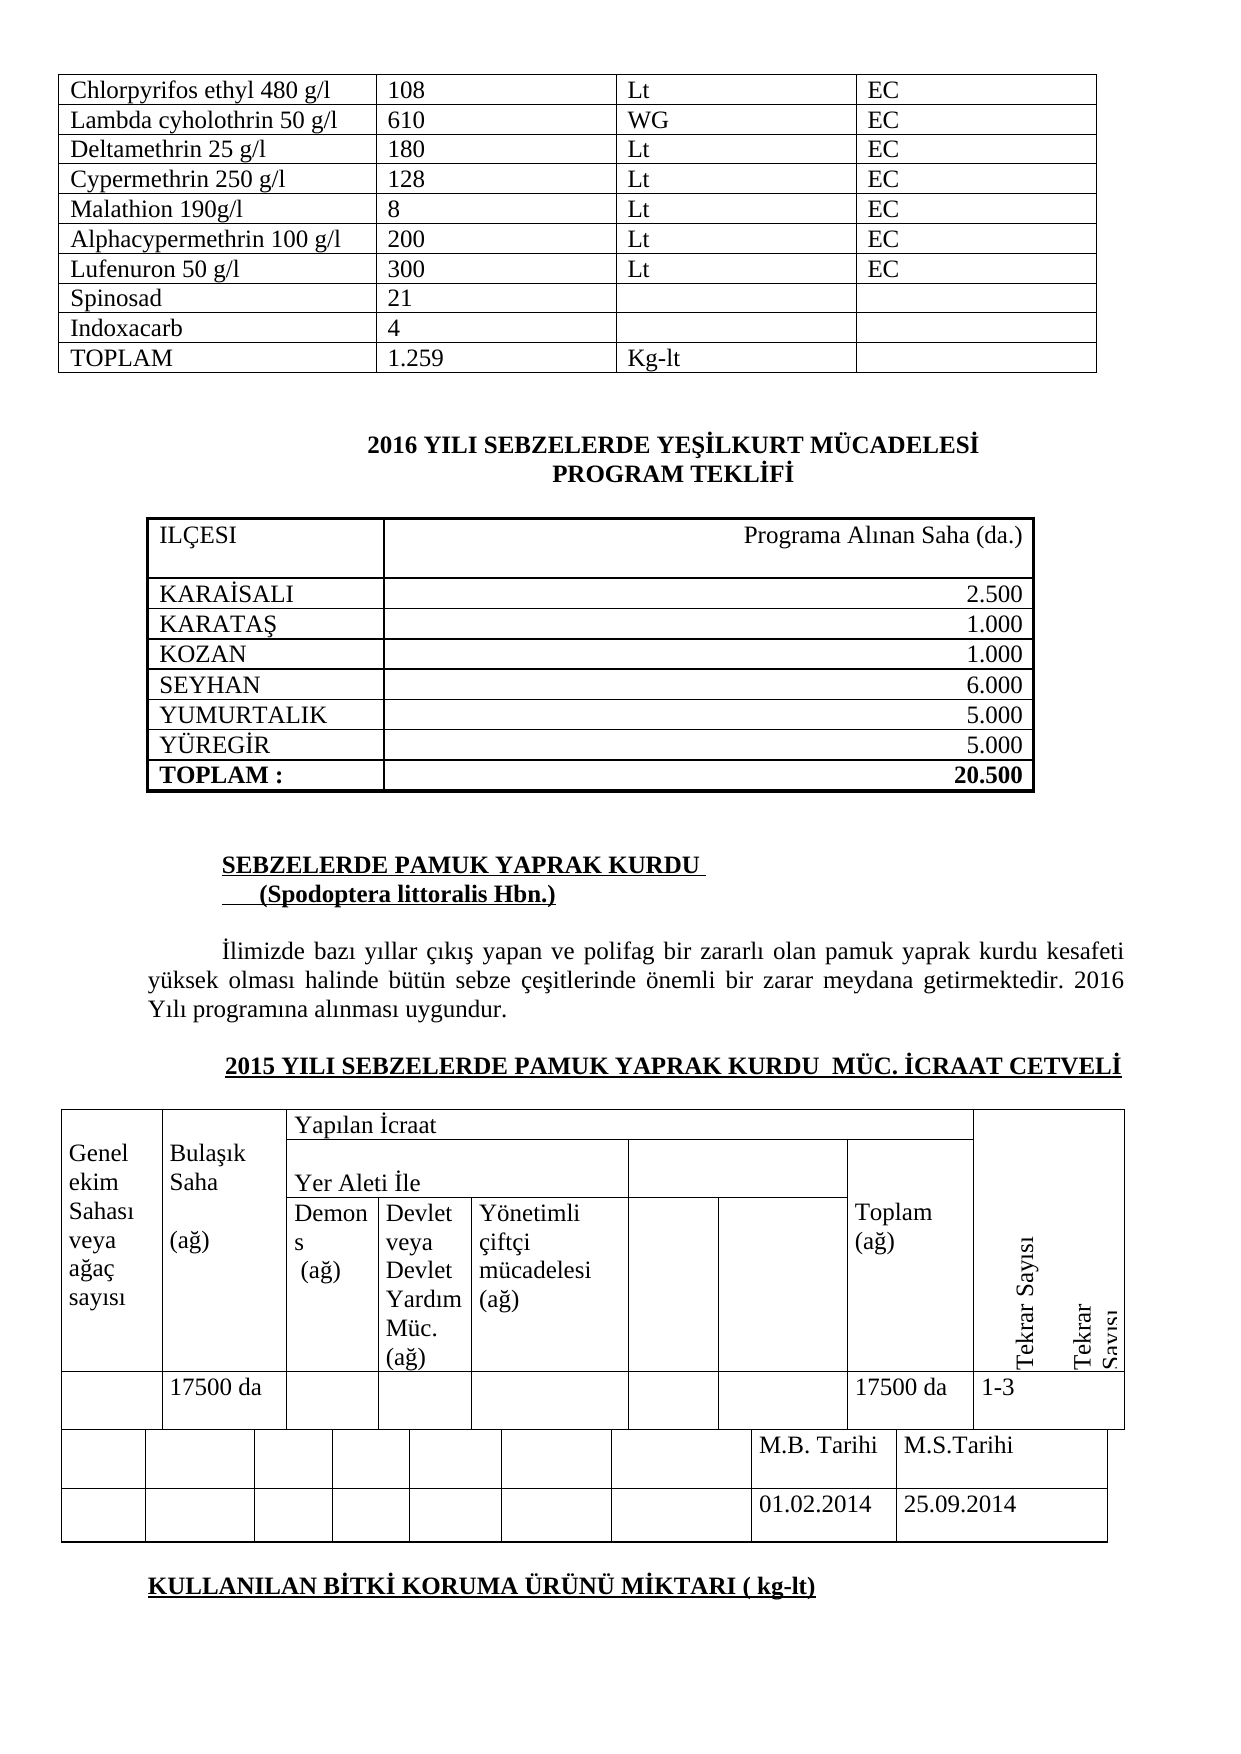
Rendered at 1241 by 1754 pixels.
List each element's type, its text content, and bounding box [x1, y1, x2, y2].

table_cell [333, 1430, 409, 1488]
text PROGRAM TEKLİFİ [148, 459, 1125, 488]
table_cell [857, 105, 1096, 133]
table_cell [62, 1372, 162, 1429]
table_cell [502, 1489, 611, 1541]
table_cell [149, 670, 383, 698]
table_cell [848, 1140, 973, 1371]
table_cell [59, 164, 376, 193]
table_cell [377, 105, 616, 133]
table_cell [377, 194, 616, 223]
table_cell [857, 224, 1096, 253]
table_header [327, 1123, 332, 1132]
text 2015 YILI SEBZELERDE PAMUK YAPRAK KURDU MÜC. İCRAAT CETVELİ [148, 1051, 1125, 1080]
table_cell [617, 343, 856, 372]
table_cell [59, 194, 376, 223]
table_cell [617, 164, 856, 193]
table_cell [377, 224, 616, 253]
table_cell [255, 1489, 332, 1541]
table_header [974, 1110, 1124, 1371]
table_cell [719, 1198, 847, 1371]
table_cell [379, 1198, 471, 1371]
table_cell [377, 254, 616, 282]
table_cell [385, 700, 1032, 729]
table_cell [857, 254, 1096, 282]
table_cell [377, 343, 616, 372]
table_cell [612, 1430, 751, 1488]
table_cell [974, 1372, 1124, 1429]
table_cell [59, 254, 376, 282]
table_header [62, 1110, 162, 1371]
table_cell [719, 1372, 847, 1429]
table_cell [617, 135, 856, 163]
text KULLANILAN BİTKİ KORUMA ÜRÜNÜ MİKTARI ( kg-lt) [148, 1571, 1125, 1600]
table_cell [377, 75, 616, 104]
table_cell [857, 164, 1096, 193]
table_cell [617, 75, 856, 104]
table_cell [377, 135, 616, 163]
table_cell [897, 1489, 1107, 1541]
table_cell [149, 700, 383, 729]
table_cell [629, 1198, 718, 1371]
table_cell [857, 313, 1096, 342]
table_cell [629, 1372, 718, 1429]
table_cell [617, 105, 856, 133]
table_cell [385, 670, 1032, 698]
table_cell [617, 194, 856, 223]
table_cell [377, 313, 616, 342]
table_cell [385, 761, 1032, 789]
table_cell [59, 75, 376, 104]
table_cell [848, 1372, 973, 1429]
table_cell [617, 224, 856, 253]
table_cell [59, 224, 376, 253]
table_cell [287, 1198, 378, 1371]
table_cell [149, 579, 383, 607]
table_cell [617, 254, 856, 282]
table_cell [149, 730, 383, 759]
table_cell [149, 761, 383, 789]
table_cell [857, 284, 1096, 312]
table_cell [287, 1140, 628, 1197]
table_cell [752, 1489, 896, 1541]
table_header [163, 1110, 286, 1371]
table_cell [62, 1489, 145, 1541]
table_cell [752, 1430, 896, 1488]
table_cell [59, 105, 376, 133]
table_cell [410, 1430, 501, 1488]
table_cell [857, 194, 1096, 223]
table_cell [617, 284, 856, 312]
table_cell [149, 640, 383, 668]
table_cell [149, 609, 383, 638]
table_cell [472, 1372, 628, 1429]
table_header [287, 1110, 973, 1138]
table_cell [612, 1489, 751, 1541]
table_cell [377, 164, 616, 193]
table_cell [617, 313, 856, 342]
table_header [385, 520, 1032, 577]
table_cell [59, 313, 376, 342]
text (Spodoptera littoralis Hbn.) [148, 879, 1125, 907]
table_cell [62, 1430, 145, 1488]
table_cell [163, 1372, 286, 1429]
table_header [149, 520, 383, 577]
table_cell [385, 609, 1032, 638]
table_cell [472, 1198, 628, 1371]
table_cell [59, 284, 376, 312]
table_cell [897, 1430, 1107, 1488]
text SEBZELERDE PAMUK YAPRAK KURDU [148, 850, 1125, 879]
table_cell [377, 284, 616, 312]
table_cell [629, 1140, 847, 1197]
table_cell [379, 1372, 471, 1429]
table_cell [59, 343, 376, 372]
text İlimizde bazı yıllar çıkış yapan ve polifag bir zararlı olan pamuk yaprak kurdu kesafeti yüksek olması halinde bütün sebze çeşitlerinde önemli bir zarar meydana getirmektedir. 2016 Yılı programına alınması uygundur. [148, 936, 1125, 1022]
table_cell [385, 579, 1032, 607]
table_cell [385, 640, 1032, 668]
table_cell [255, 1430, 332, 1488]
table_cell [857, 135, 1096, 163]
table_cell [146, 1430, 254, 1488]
text 2016 YILI SEBZELERDE YEŞİLKURT MÜCADELESİ [148, 430, 1125, 459]
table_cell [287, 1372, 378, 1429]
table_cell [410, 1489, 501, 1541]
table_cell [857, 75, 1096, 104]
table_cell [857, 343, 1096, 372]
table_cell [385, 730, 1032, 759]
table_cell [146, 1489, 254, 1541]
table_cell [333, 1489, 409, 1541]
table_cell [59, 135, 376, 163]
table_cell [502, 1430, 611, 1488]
